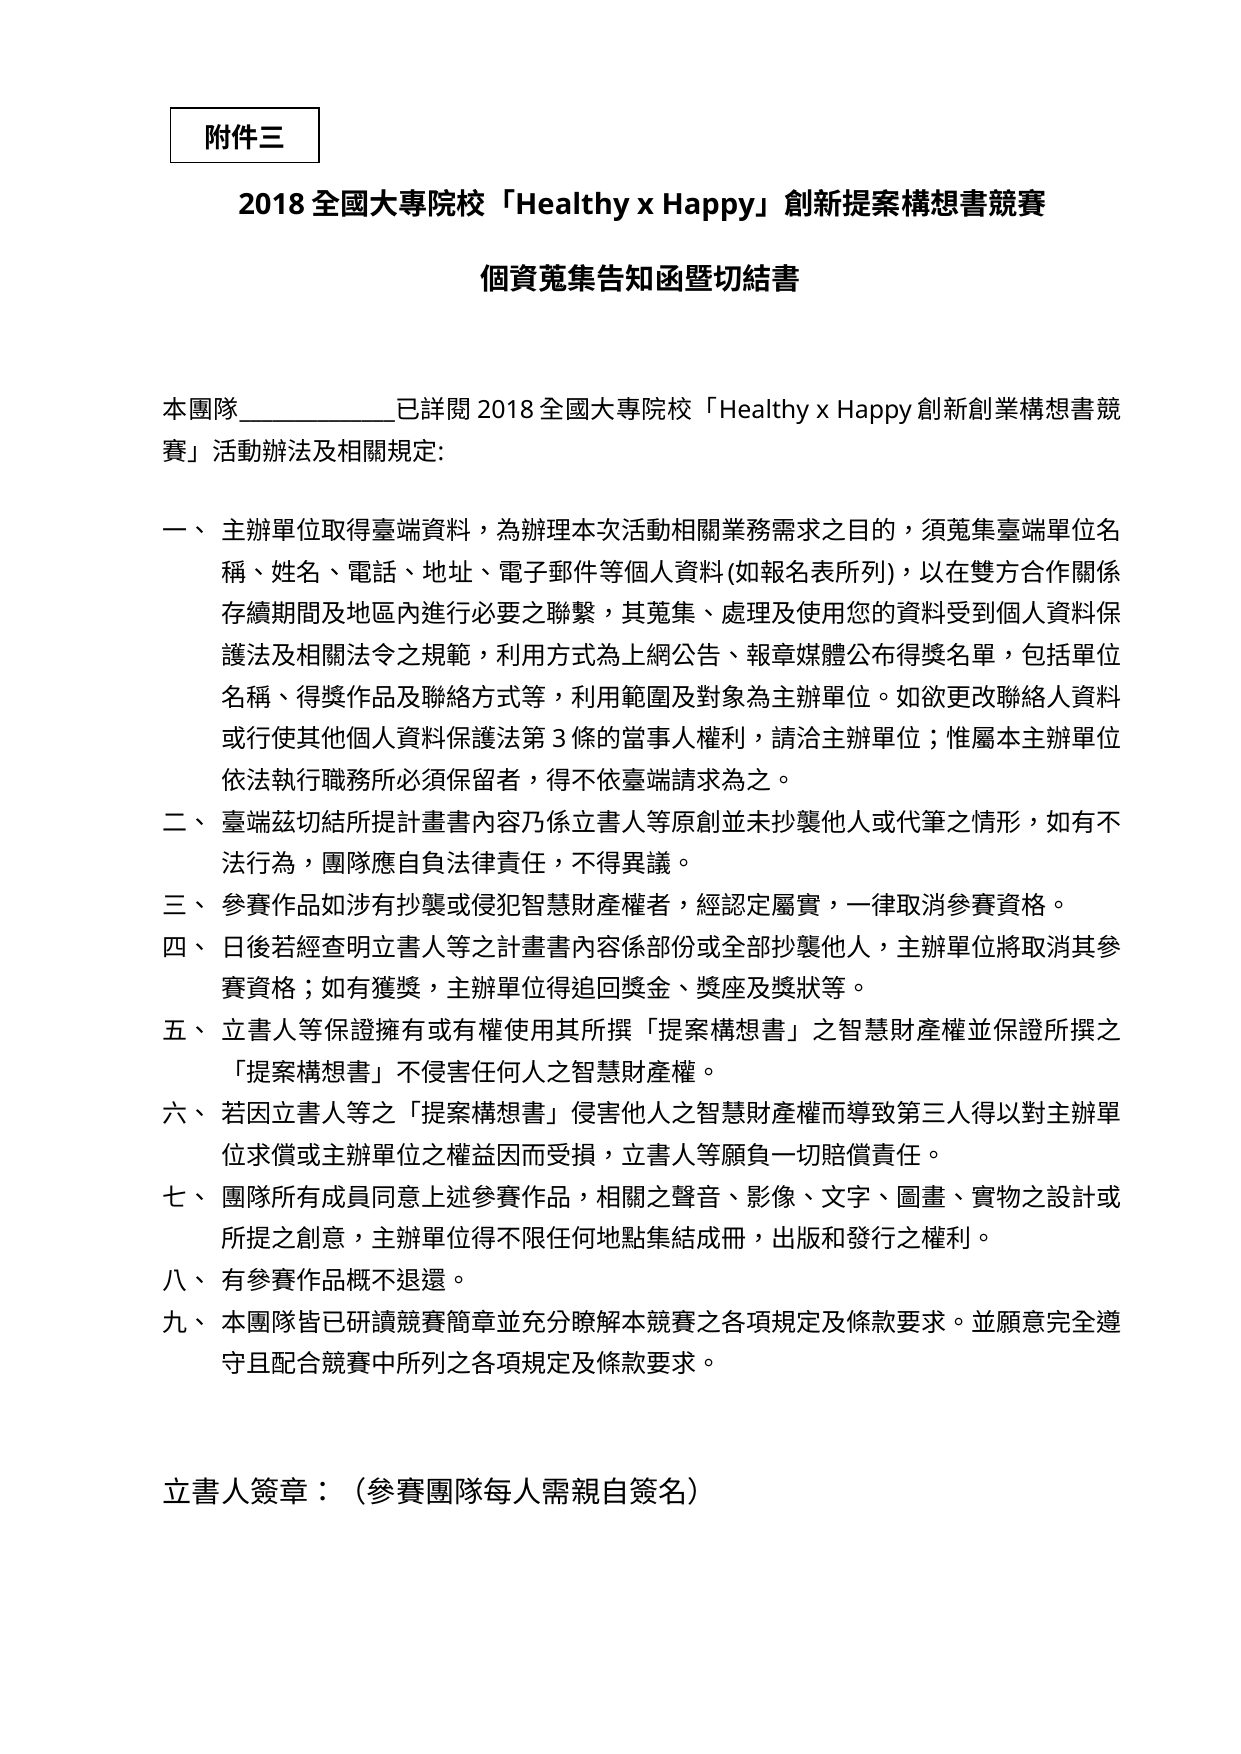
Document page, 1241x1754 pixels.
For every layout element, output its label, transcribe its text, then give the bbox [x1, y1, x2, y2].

list 主辦單位取得臺端資料，為辦理本次活動相關業務需求之目的，須蒐集臺端單位名稱、姓名、電話、地址、電子郵件等個人資料(如報名表所列)，以在雙方合作關係存續期間及地區內進行必要之聯繫，其蒐集、處理及使用您的資料受到個人資料保護法及相關法令之規範，利用方式為上網公告、報章媒體公布得獎名單，包括單位名稱、得獎作品及聯絡方式等，利用範圍及對象為主辦單位。如欲更改聯絡人資料或行使其他個人資料保護法第3條的當事人權利，請洽主辦單位；惟屬本主辦單位依法執行職務所必須保留者，得不依臺端請求為之。 [162, 510, 1122, 797]
list 臺端茲切結所提計畫書內容乃係立書人等原創並未抄襲他人或代筆之情形，如有不法行為，團隊應自負法律責任，不得異議。 [162, 802, 1122, 880]
text 2018全國大專院校「Healthy x Happy」創新提案構想書競賽 [162, 164, 1122, 239]
list 若因立書人等之「提案構想書」侵害他人之智慧財產權而導致第三人得以對主辦單位求償或主辦單位之權益因而受損，立書人等願負一切賠償責任。 [162, 1094, 1122, 1172]
text 立書人簽章：（參賽團隊每人需親自簽名） [162, 1468, 1122, 1511]
text 本團隊______________已詳閱2018全國大專院校「Healthy x Happy創新創業構想書競賽」活動辦法及相關規定: [162, 389, 1122, 467]
subtitle 個資蒐集告知函暨切結書 [175, 239, 1105, 314]
list 立書人等保證擁有或有權使用其所撰「提案構想書」之智慧財產權並保證所撰之「提案構想書」不侵害任何人之智慧財產權。 [162, 1010, 1122, 1088]
list 本團隊皆已研讀競賽簡章並充分瞭解本競賽之各項規定及條款要求。並願意完全遵守且配合競賽中所列之各項規定及條款要求。 [162, 1302, 1122, 1380]
list 團隊所有成員同意上述參賽作品，相關之聲音、影像、文字、圖畫、實物之設計或所提之創意，主辦單位得不限任何地點集結成冊，出版和發行之權利。 [162, 1177, 1122, 1255]
list 有參賽作品概不退還。 [162, 1260, 1122, 1297]
list 參賽作品如涉有抄襲或侵犯智慧財產權者，經認定屬實，一律取消參賽資格。 [162, 885, 1122, 922]
list 日後若經查明立書人等之計畫書內容係部份或全部抄襲他人，主辦單位將取消其參賽資格；如有獲獎，主辦單位得追回獎金、獎座及獎狀等。 [162, 927, 1122, 1005]
